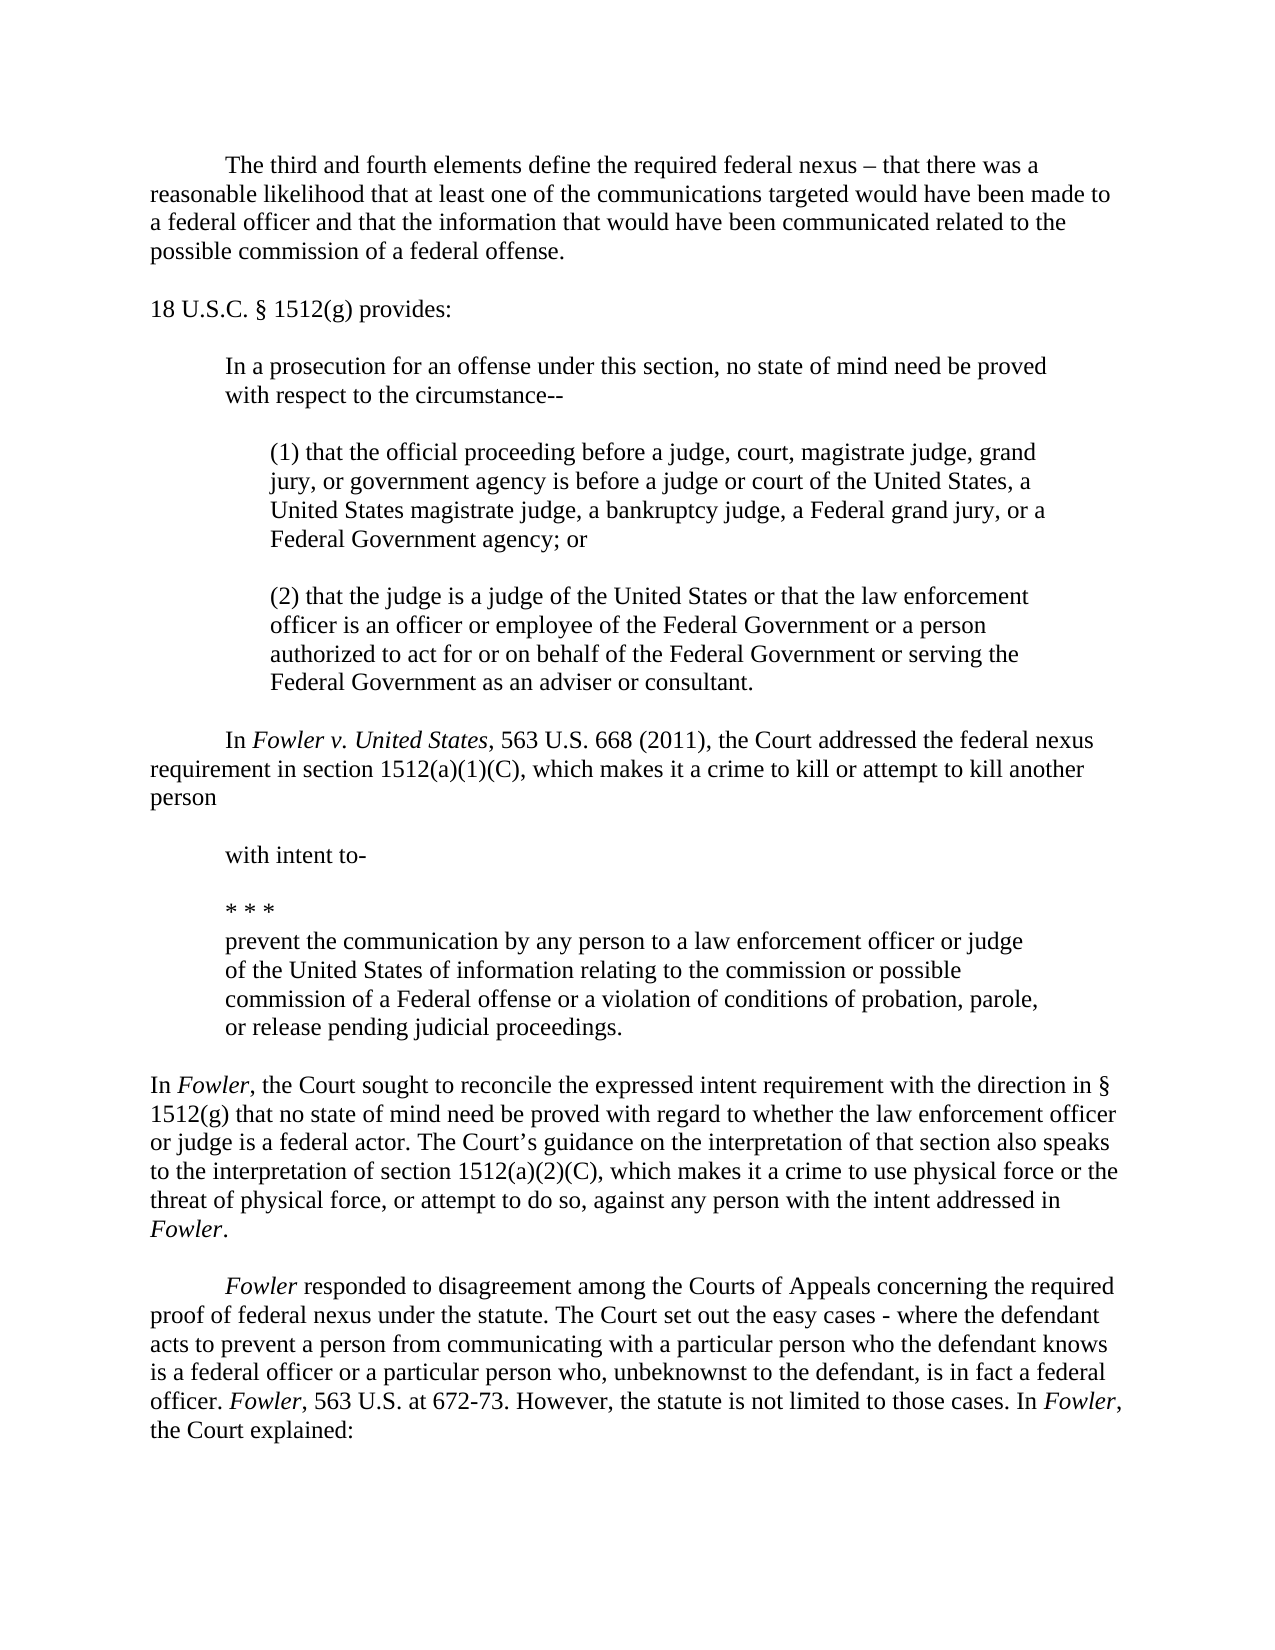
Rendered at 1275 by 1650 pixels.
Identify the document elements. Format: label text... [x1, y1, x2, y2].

text In a prosecution for an offense under this section, no state of mind need be proved with respect to the circumstance-- [225, 351, 1050, 409]
text (2) that the judge is a judge of the United States or that the law enforcement officer is an officer or employee of the Federal Government or a person authorized to act for or on behalf of the Federal Government or serving the Federal Government as an adviser or consultant. [270, 581, 1050, 696]
text 18 U.S.C. § 1512(g) provides: [150, 294, 1125, 322]
text with intent to- [225, 840, 1050, 869]
text prevent the communication by any person to a law enforcement officer or judge of the United States of information relating to the commission or possible commission of a Federal offense or a violation of conditions of probation, parole, or release pending judicial proceedings. [225, 926, 1050, 1041]
text In Fowler v. United States, 563 U.S. 668 (2011), the Court addressed the federal nexus requirement in section 1512(a)(1)(C), which makes it a crime to kill or attempt to kill another person [150, 725, 1125, 811]
text * * * [225, 897, 1050, 926]
text In Fowler, the Court sought to reconcile the expressed intent requirement with the direction in § 1512(g) that no state of mind need be proved with regard to whether the law enforcement officer or judge is a federal actor. The Court’s guidance on the interpretation of that section also speaks to the interpretation of section 1512(a)(2)(C), which makes it a crime to use physical force or the threat of physical force, or attempt to do so, against any person with the intent addressed in Fowler. [150, 1070, 1125, 1242]
text Fowler responded to disagreement among the Courts of Appeals concerning the required proof of federal nexus under the statute. The Court set out the easy cases - where the defendant acts to prevent a person from communicating with a particular person who the defendant knows is a federal officer or a particular person who, unbeknownst to the defendant, is in fact a federal officer. Fowler, 563 U.S. at 672-73. However, the statute is not limited to those cases. In Fowler, the Court explained: [150, 1271, 1125, 1444]
text The third and fourth elements define the required federal nexus – that there was a reasonable likelihood that at least one of the communications targeted would have been made to a federal officer and that the information that would have been communicated related to the possible commission of a federal offense. [150, 150, 1125, 265]
text (1) that the official proceeding before a judge, court, magistrate judge, grand jury, or government agency is before a judge or court of the United States, a United States magistrate judge, a bankruptcy judge, a Federal grand jury, or a Federal Government agency; or [270, 437, 1050, 552]
